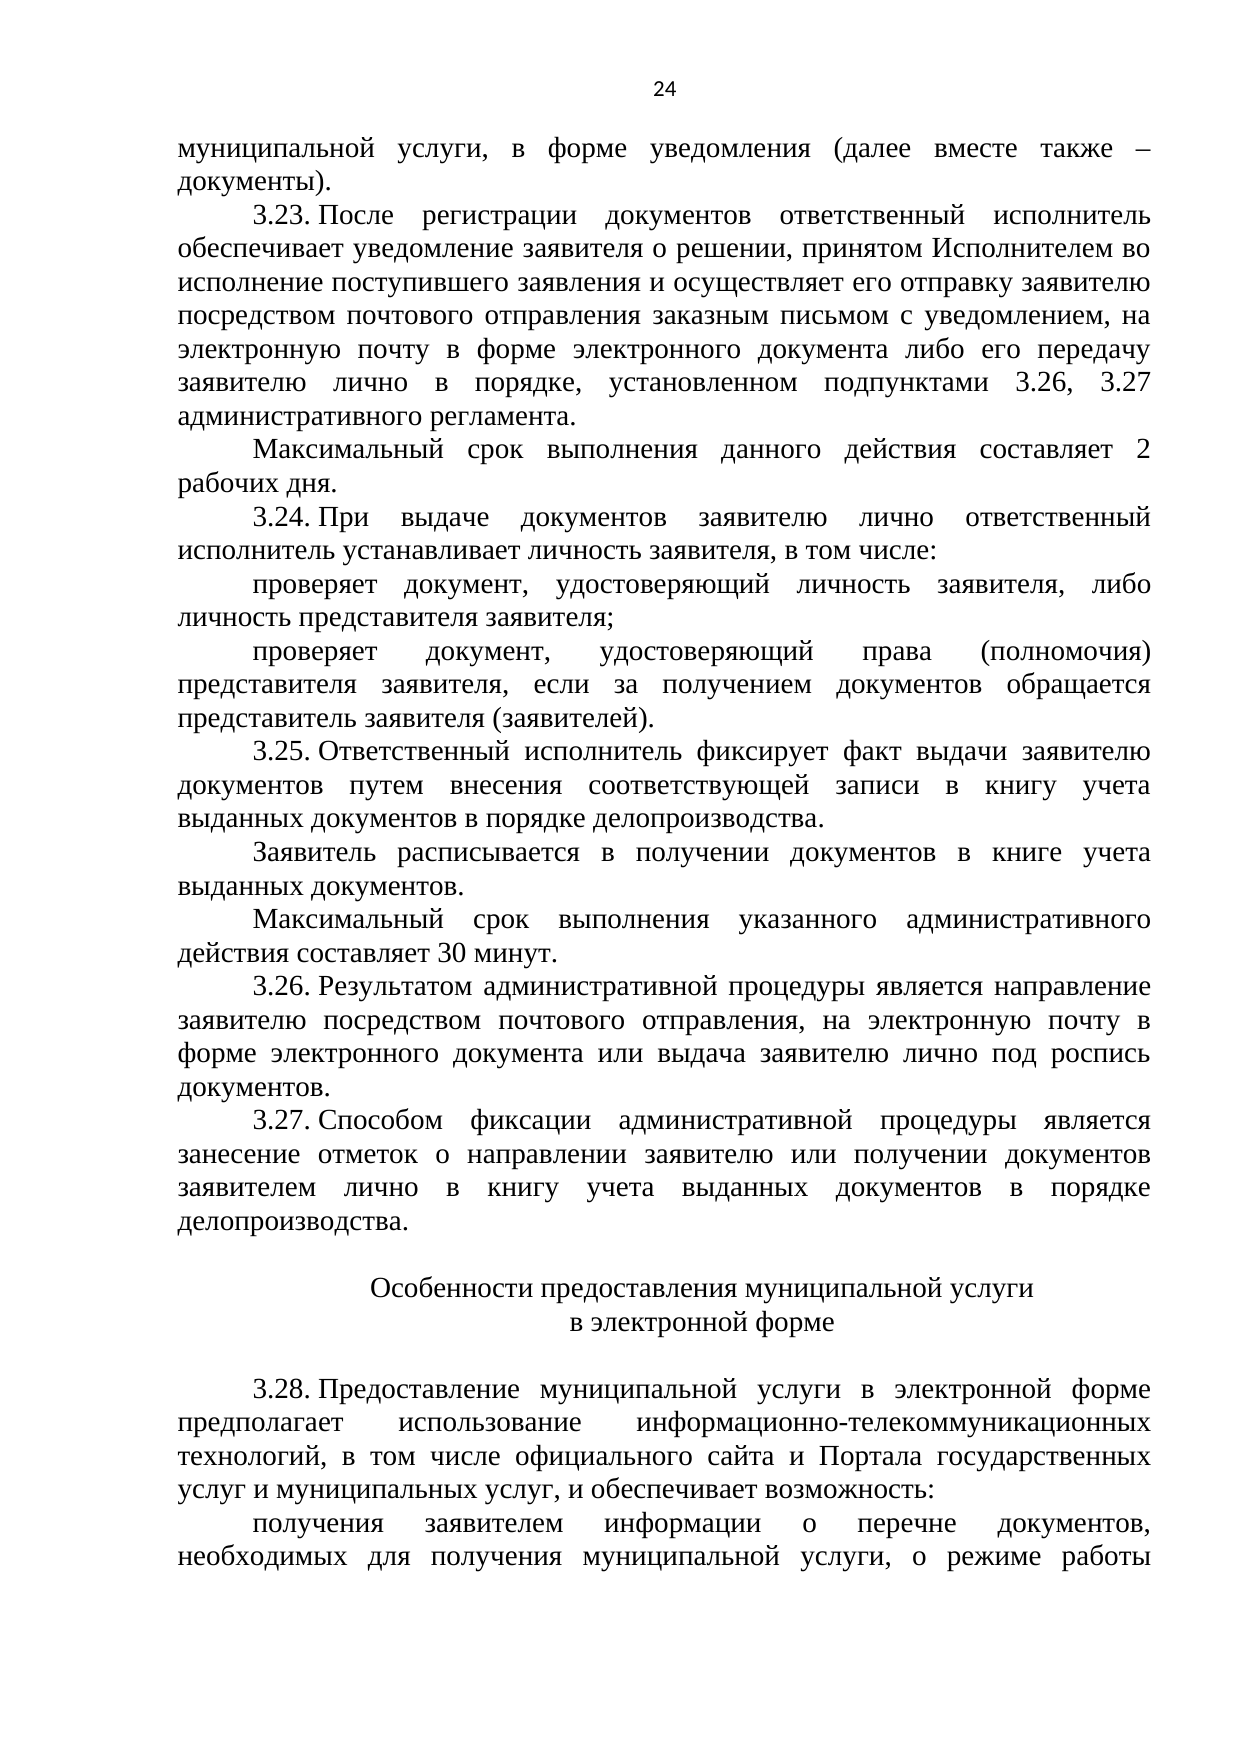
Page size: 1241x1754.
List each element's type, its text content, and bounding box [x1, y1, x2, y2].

text проверяет документ, удостоверяющий личность заявителя, либо личность представителя заявителя; [177, 566, 1152, 633]
text 3.28. Предоставление муниципальной услуги в электронной форме предполагает использование информационно-телекоммуникационных технологий, в том числе официального сайта и Портала государственных услуг и муниципальных услуг, и обеспечивает возможность: [177, 1371, 1152, 1505]
text 3.24. При выдаче документов заявителю лично ответственный исполнитель устанавливает личность заявителя, в том числе: [177, 499, 1152, 566]
text Максимальный срок выполнения указанного административного действия составляет 30 минут. [177, 901, 1152, 968]
text 3.25. Ответственный исполнитель фиксирует факт выдачи заявителю документов путем внесения соответствующей записи в книгу учета выданных документов в порядке делопроизводства. [177, 733, 1152, 834]
text 3.26. Результатом административной процедуры является направление заявителю посредством почтового отправления, на электронную почту в форме электронного документа или выдача заявителю лично под роспись документов. [177, 968, 1152, 1102]
text Максимальный срок выполнения данного действия составляет 2 рабочих дня. [177, 432, 1152, 499]
text в электронной форме [177, 1304, 1152, 1337]
text 3.23. После регистрации документов ответственный исполнитель обеспечивает уведомление заявителя о решении, принятом Исполнителем во исполнение поступившего заявления и осуществляет его отправку заявителю посредством почтового отправления заказным письмом с уведомлением, на электронную почту в форме электронного документа либо его передачу заявителю лично в порядке, установленном подпунктами 3.26, 3.27 административного регламента. [177, 197, 1152, 432]
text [177, 1505, 1152, 1572]
text Заявитель расписывается в получении документов в книге учета выданных документов. [177, 834, 1152, 901]
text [177, 130, 1152, 197]
text проверяет документ, удостоверяющий права (полномочия) представителя заявителя, если за получением документов обращается представитель заявителя (заявителей). [177, 633, 1152, 733]
text Особенности предоставления муниципальной услуги [177, 1270, 1152, 1304]
text 3.27. Способом фиксации административной процедуры является занесение отметок о направлении заявителю или получении документов заявителем лично в книгу учета выданных документов в порядке делопроизводства. [177, 1102, 1152, 1237]
